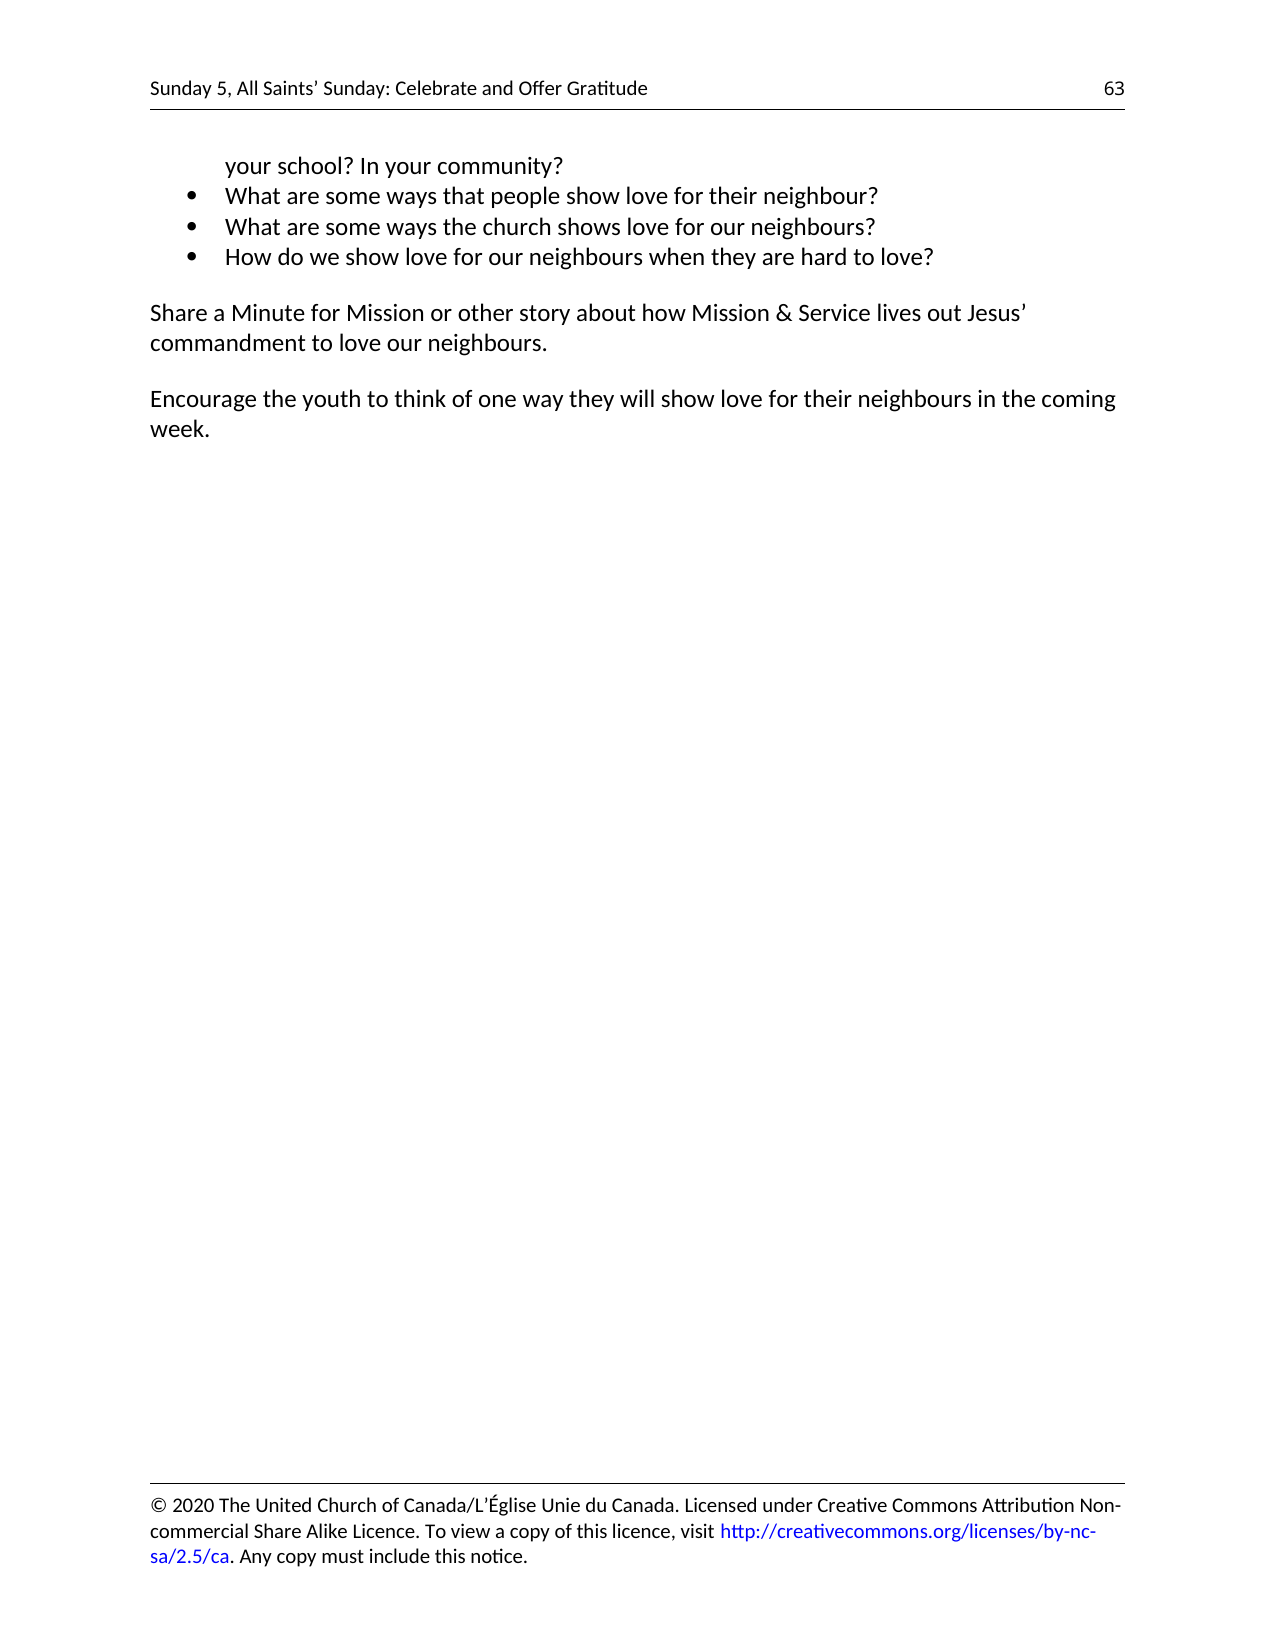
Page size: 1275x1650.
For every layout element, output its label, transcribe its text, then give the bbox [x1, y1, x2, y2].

list What are some ways the church shows love for our neighbours? [187, 211, 1125, 242]
text Encourage the youth to think of one way they will show love for their neighbours in the coming week. [150, 383, 1125, 444]
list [187, 150, 1125, 181]
text Share a Minute for Mission or other story about how Mission & Service lives out Jesus’ commandment to love our neighbours. [150, 297, 1125, 358]
list How do we show love for our neighbours when they are hard to love? [187, 242, 1125, 272]
list What are some ways that people show love for their neighbour? [187, 181, 1125, 211]
